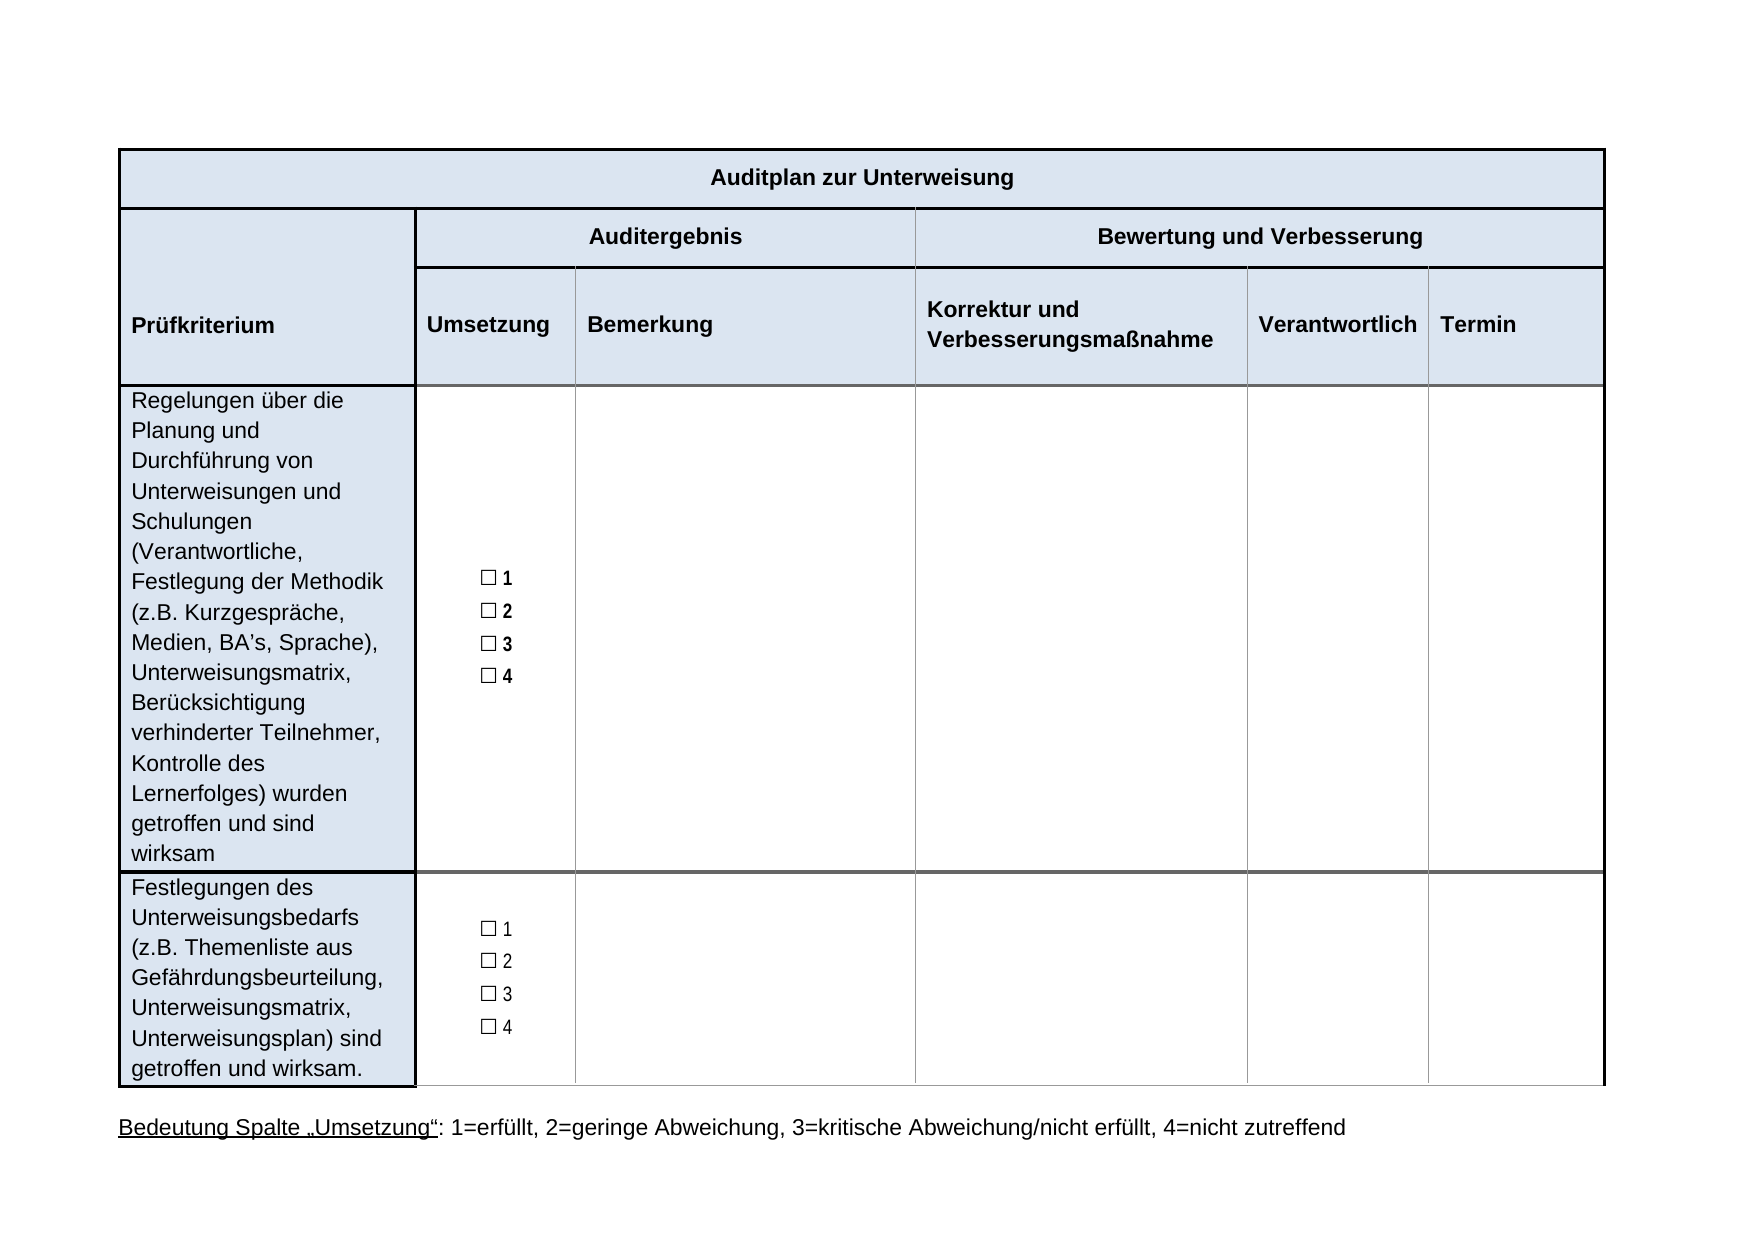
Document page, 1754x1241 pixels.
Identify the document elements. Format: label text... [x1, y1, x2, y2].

table_cell Korrektur und Verbesserungsmaßnahme [916, 269, 1247, 384]
table_cell [916, 874, 1247, 1085]
table_cell Auditergebnis [417, 210, 915, 266]
table_cell Bewertung und Verbesserung [916, 210, 1603, 266]
table_cell [1248, 387, 1428, 870]
table_cell Prüfkriterium [121, 210, 414, 384]
table_cell [1247, 874, 1429, 1085]
table_cell 1 2 3 4 [417, 387, 575, 870]
table_cell Termin [1429, 269, 1603, 384]
table_cell [916, 387, 1247, 870]
table_cell Regelungen über die Planung und Durchführung von Unterweisungen und Schulungen (Verantwortliche, Festlegung der Methodik (z.B. Kurzgespräche, Medien, BA’s, Sprache), Unterweisungsmatrix, Berücksichtigung verhinderter Teilnehmer, Kontrolle des Lernerfolges) wurden getroffen und sind wirksam [121, 387, 414, 870]
table_cell Verantwortlich [1248, 269, 1428, 384]
table_cell [576, 387, 915, 870]
table_cell [1429, 387, 1603, 870]
table_cell [1429, 874, 1603, 1085]
table_cell Bemerkung [576, 269, 915, 384]
table_cell Umsetzung [417, 269, 575, 384]
table_cell 1 2 3 4 [417, 874, 576, 1085]
table_cell [576, 874, 916, 1085]
table_header Auditplan zur Unterweisung [121, 151, 1603, 207]
table_cell Festlegungen des Unterweisungsbedarfs (z.B. Themenliste aus Gefährdungsbeurteilung, Unterweisungsmatrix, Unterweisungsplan) sind getroffen und wirksam. [121, 874, 414, 1085]
